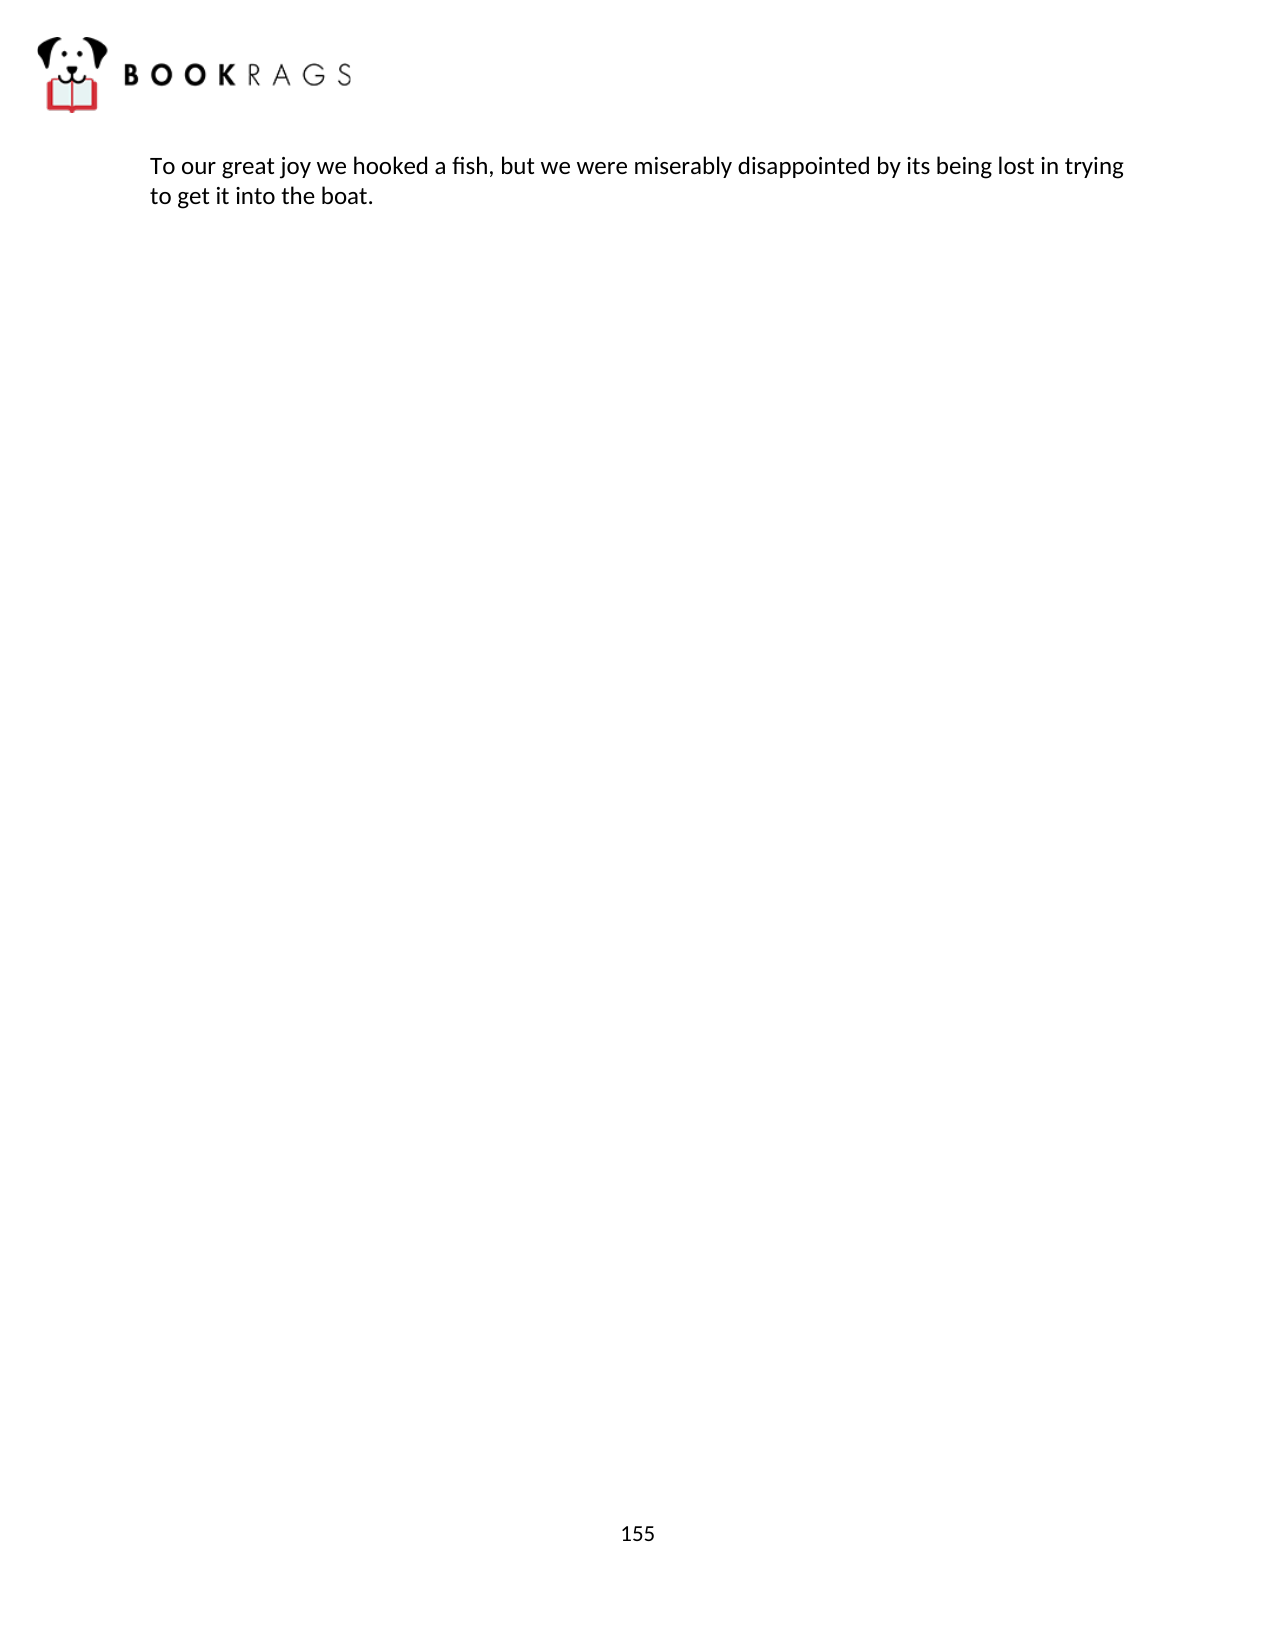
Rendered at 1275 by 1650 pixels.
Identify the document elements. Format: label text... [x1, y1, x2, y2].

picture [37, 37, 351, 113]
text To our great joy we hooked a fish, but we were miserably disappointed by its being lost in trying to get it into the boat. [150, 150, 1125, 211]
